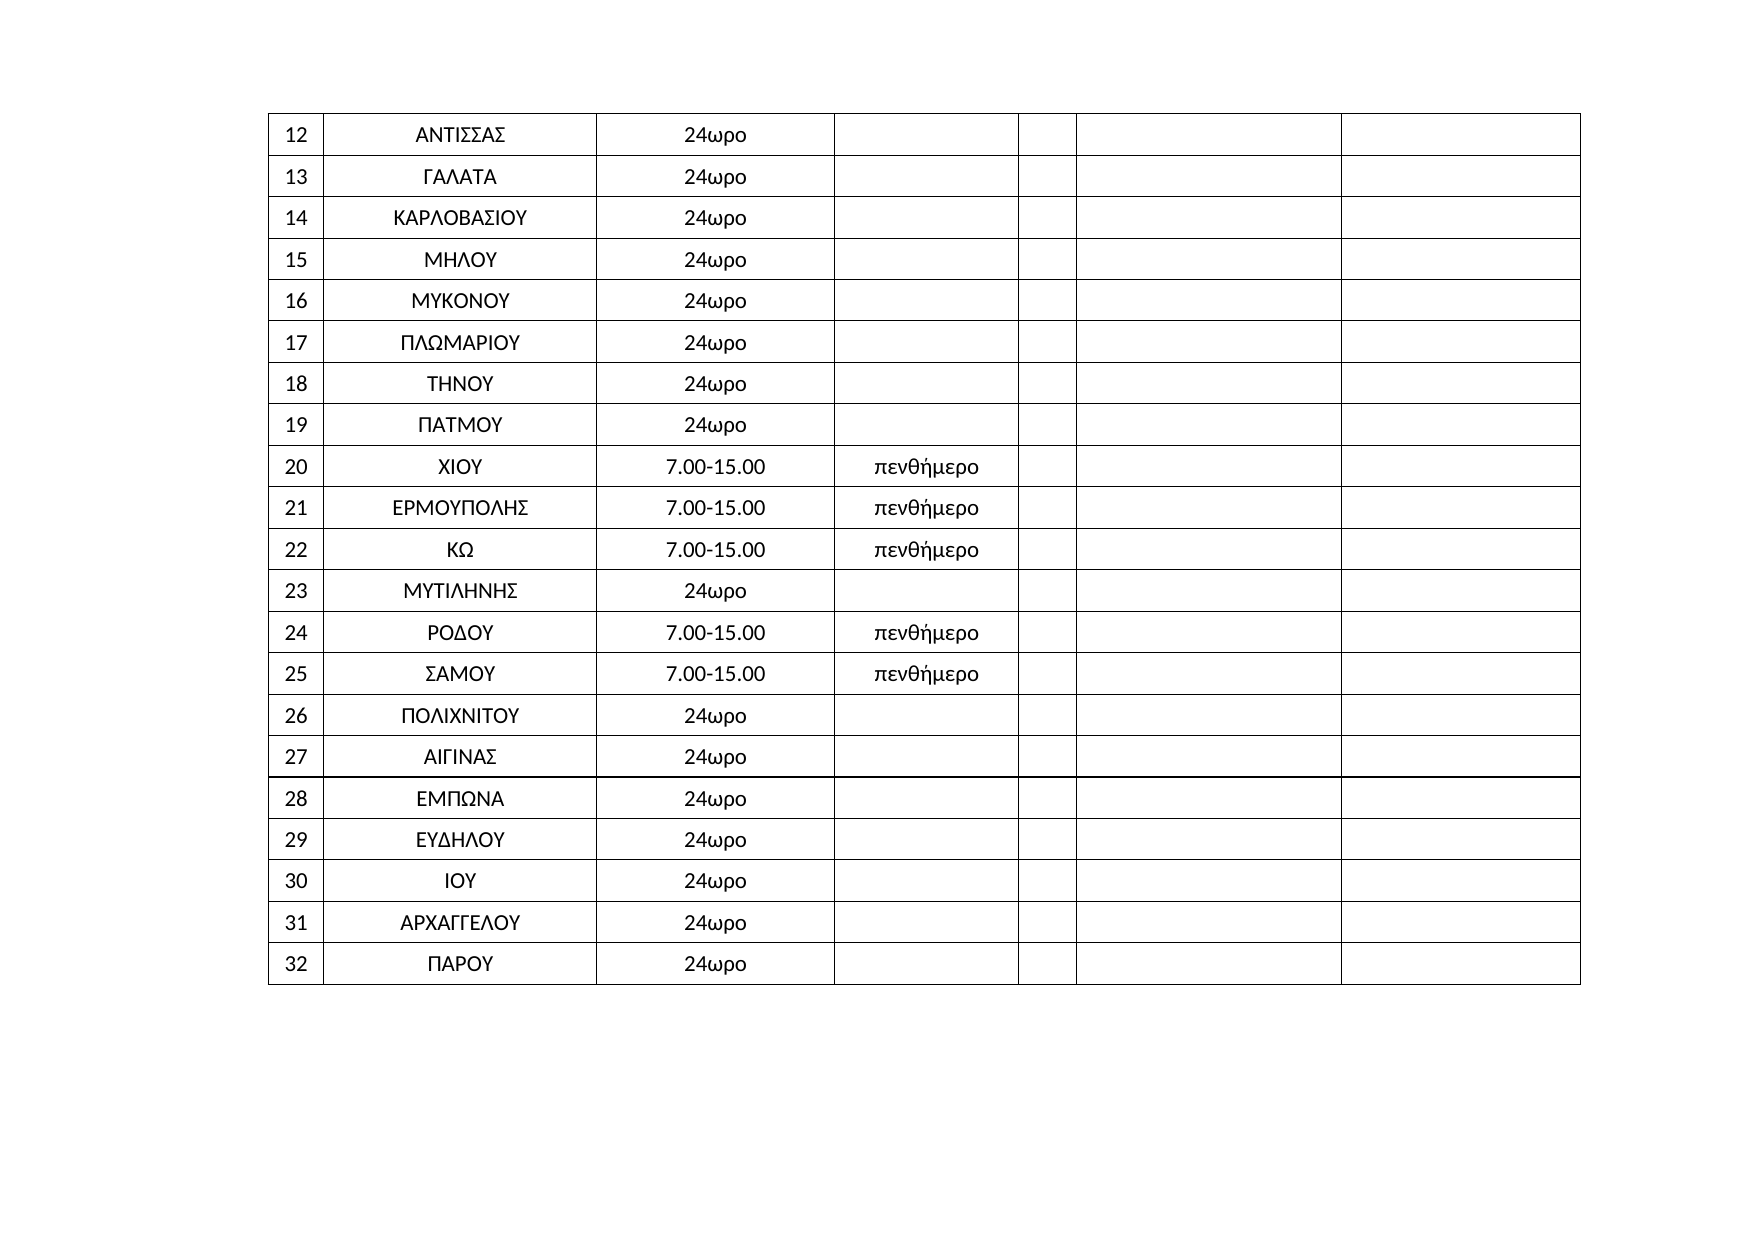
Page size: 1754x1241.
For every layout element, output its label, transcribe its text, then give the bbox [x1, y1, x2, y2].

table_cell [1019, 860, 1076, 901]
table_cell [1019, 778, 1076, 818]
table_cell [1342, 860, 1580, 901]
table_cell [1019, 487, 1076, 528]
table_cell [1077, 695, 1341, 735]
table_cell 24ωρο [597, 902, 834, 942]
table_cell 24ωρο [597, 197, 834, 237]
table_cell [1019, 736, 1076, 776]
table_cell 24ωρο [597, 114, 834, 154]
table_cell 17 [269, 321, 323, 362]
table_cell 7.00-15.00 [597, 653, 834, 693]
table_cell 31 [269, 902, 323, 942]
table_cell 21 [269, 487, 323, 528]
table_cell [1019, 114, 1076, 154]
table_cell πενθήμερο [835, 446, 1018, 486]
table_cell 20 [269, 446, 323, 486]
table_cell [1342, 529, 1580, 569]
table_cell ΜΥΤΙΛΗΝΗΣ [324, 570, 596, 611]
table_cell ΡΟΔΟΥ [324, 612, 596, 652]
table_cell [1342, 280, 1580, 320]
table_cell 15 [269, 239, 323, 279]
table_cell [1342, 321, 1580, 362]
table_cell πενθήμερο [835, 653, 1018, 693]
table_cell [1077, 321, 1341, 362]
table_cell 26 [269, 695, 323, 735]
table_cell [1019, 570, 1076, 611]
table_cell [1019, 653, 1076, 693]
table_cell [835, 902, 1018, 942]
table_cell [835, 197, 1018, 237]
table_cell [1077, 612, 1341, 652]
table_cell [1019, 943, 1076, 984]
table_cell [1019, 239, 1076, 279]
table_cell [1342, 695, 1580, 735]
table_cell [1019, 156, 1076, 196]
table_cell 30 [269, 860, 323, 901]
table_cell [1077, 860, 1341, 901]
table_cell [1342, 446, 1580, 486]
table_cell [1342, 570, 1580, 611]
table_cell [1019, 446, 1076, 486]
table_cell 24ωρο [597, 943, 834, 984]
table_cell ΤΗΝΟΥ [324, 363, 596, 403]
table_cell ΧΙΟΥ [324, 446, 596, 486]
table_cell [1342, 943, 1580, 984]
table_cell 24ωρο [597, 404, 834, 445]
table_cell ΓΑΛΑΤΑ [324, 156, 596, 196]
table_cell 23 [269, 570, 323, 611]
table_cell [1077, 902, 1341, 942]
table_cell ΑΙΓΙΝΑΣ [324, 736, 596, 776]
table_cell [1077, 570, 1341, 611]
table_cell 22 [269, 529, 323, 569]
table_cell [1342, 487, 1580, 528]
table_cell ΙΟΥ [324, 860, 596, 901]
table_cell [835, 943, 1018, 984]
table_cell [835, 570, 1018, 611]
table_cell 24ωρο [597, 819, 834, 859]
table_cell [835, 404, 1018, 445]
table_cell [1342, 114, 1580, 154]
table_cell 24ωρο [597, 778, 834, 818]
table_cell [1077, 943, 1341, 984]
table_cell 24ωρο [597, 321, 834, 362]
table_cell [1019, 321, 1076, 362]
table_cell ΑΝΤΙΣΣΑΣ [324, 114, 596, 154]
table_cell ΣΑΜΟΥ [324, 653, 596, 693]
table_cell ΑΡΧΑΓΓΕΛΟΥ [324, 902, 596, 942]
table_cell [1019, 819, 1076, 859]
table_cell ΠΑΡΟΥ [324, 943, 596, 984]
table_cell [1342, 778, 1580, 818]
table_cell [835, 156, 1018, 196]
table_cell 24ωρο [597, 736, 834, 776]
table_cell πενθήμερο [835, 529, 1018, 569]
table_cell [835, 239, 1018, 279]
table_cell [1077, 363, 1341, 403]
table_cell [1077, 778, 1341, 818]
table_cell [1342, 653, 1580, 693]
table_cell ΠΑΤΜΟΥ [324, 404, 596, 445]
table_cell [835, 860, 1018, 901]
table_cell [1342, 363, 1580, 403]
table_cell 24ωρο [597, 280, 834, 320]
table_cell [1342, 239, 1580, 279]
table_cell [1019, 197, 1076, 237]
table_cell [1019, 695, 1076, 735]
table_cell [835, 778, 1018, 818]
table_cell 7.00-15.00 [597, 529, 834, 569]
table_cell ΠΟΛΙΧΝΙΤΟΥ [324, 695, 596, 735]
table_cell [1077, 156, 1341, 196]
table_cell 24ωρο [597, 156, 834, 196]
table_cell [1342, 736, 1580, 776]
table_cell 18 [269, 363, 323, 403]
table_cell 24ωρο [597, 860, 834, 901]
table_cell [1077, 197, 1341, 237]
table_cell 25 [269, 653, 323, 693]
table_cell ΜΗΛΟΥ [324, 239, 596, 279]
table_cell [1342, 612, 1580, 652]
table_cell 24ωρο [597, 695, 834, 735]
table_cell [835, 363, 1018, 403]
table_cell ΜΥΚΟΝΟΥ [324, 280, 596, 320]
table_cell [835, 736, 1018, 776]
table_cell [1077, 114, 1341, 154]
table_cell 27 [269, 736, 323, 776]
table_cell [1077, 819, 1341, 859]
table_cell [1077, 653, 1341, 693]
table_cell 32 [269, 943, 323, 984]
table_cell [1342, 197, 1580, 237]
table_cell 24 [269, 612, 323, 652]
table_cell [1019, 612, 1076, 652]
table_cell [835, 280, 1018, 320]
table_cell 7.00-15.00 [597, 487, 834, 528]
table_cell 13 [269, 156, 323, 196]
table_cell ΕΥΔΗΛΟΥ [324, 819, 596, 859]
table_cell ΚΩ [324, 529, 596, 569]
table_cell ΚΑΡΛΟΒΑΣΙΟΥ [324, 197, 596, 237]
table_cell 24ωρο [597, 239, 834, 279]
table_cell πενθήμερο [835, 487, 1018, 528]
table_cell [835, 114, 1018, 154]
table_cell [1019, 902, 1076, 942]
table_cell 12 [269, 114, 323, 154]
table_cell ΠΛΩΜΑΡΙΟΥ [324, 321, 596, 362]
table_cell [1019, 280, 1076, 320]
table_cell 28 [269, 778, 323, 818]
table_cell 7.00-15.00 [597, 446, 834, 486]
table_cell 7.00-15.00 [597, 612, 834, 652]
table_cell [1077, 239, 1341, 279]
table_cell ΕΡΜΟΥΠΟΛΗΣ [324, 487, 596, 528]
table_cell 14 [269, 197, 323, 237]
table_cell [1019, 529, 1076, 569]
table_cell 16 [269, 280, 323, 320]
table_cell 24ωρο [597, 363, 834, 403]
table_cell [1077, 404, 1341, 445]
table_cell [1019, 363, 1076, 403]
table_cell [1342, 902, 1580, 942]
table_cell [1077, 280, 1341, 320]
table_cell [835, 695, 1018, 735]
table_cell [835, 819, 1018, 859]
table_cell [1077, 736, 1341, 776]
table_cell ΕΜΠΩΝΑ [324, 778, 596, 818]
table_cell [1019, 404, 1076, 445]
table_cell 29 [269, 819, 323, 859]
table_cell [1077, 446, 1341, 486]
table_cell [1342, 156, 1580, 196]
table_cell [1342, 819, 1580, 859]
table_cell [1077, 529, 1341, 569]
table_cell 24ωρο [597, 570, 834, 611]
table_cell [1077, 487, 1341, 528]
table_cell πενθήμερο [835, 612, 1018, 652]
table_cell 19 [269, 404, 323, 445]
table_cell [835, 321, 1018, 362]
table_cell [1342, 404, 1580, 445]
